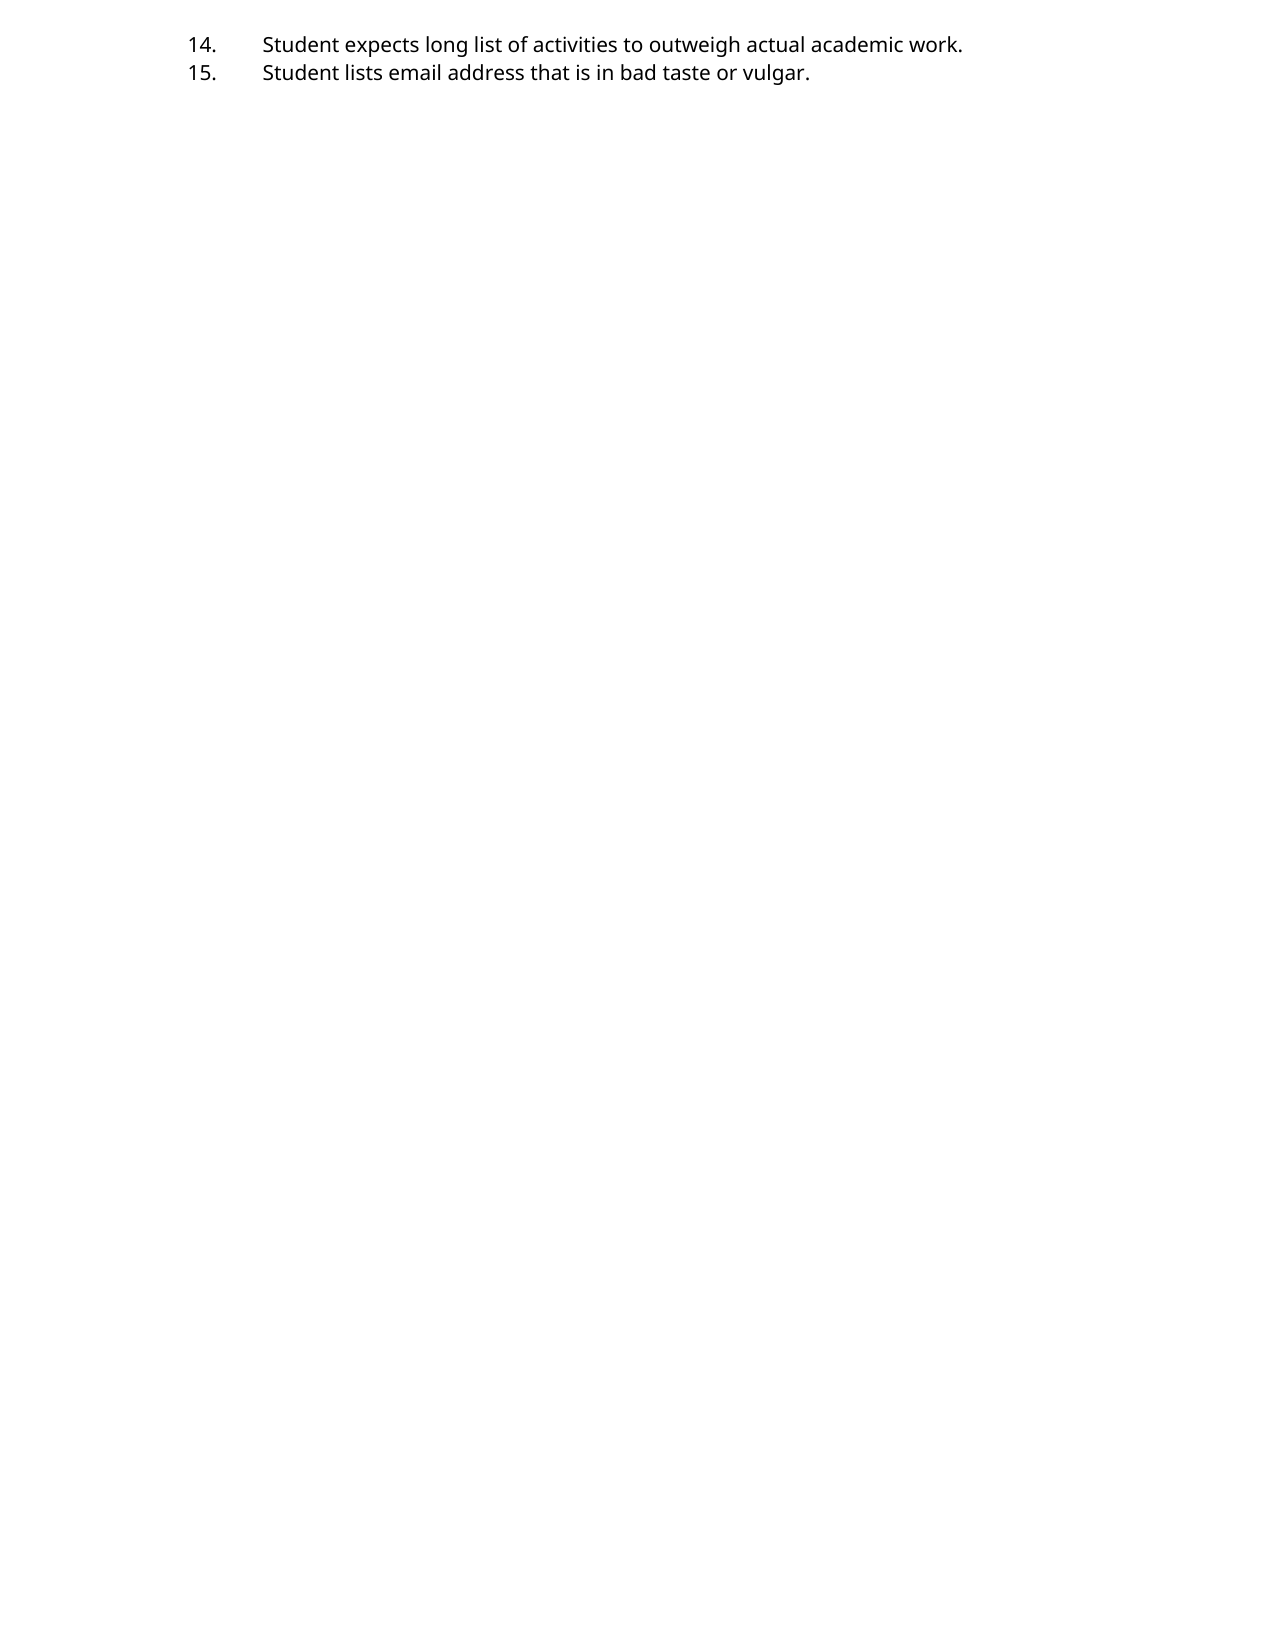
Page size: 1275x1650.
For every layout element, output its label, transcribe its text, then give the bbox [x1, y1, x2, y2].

list Student lists email address that is in bad taste or vulgar. [187, 58, 1170, 87]
list Student expects long list of activities to outweigh actual academic work. [187, 30, 1170, 58]
